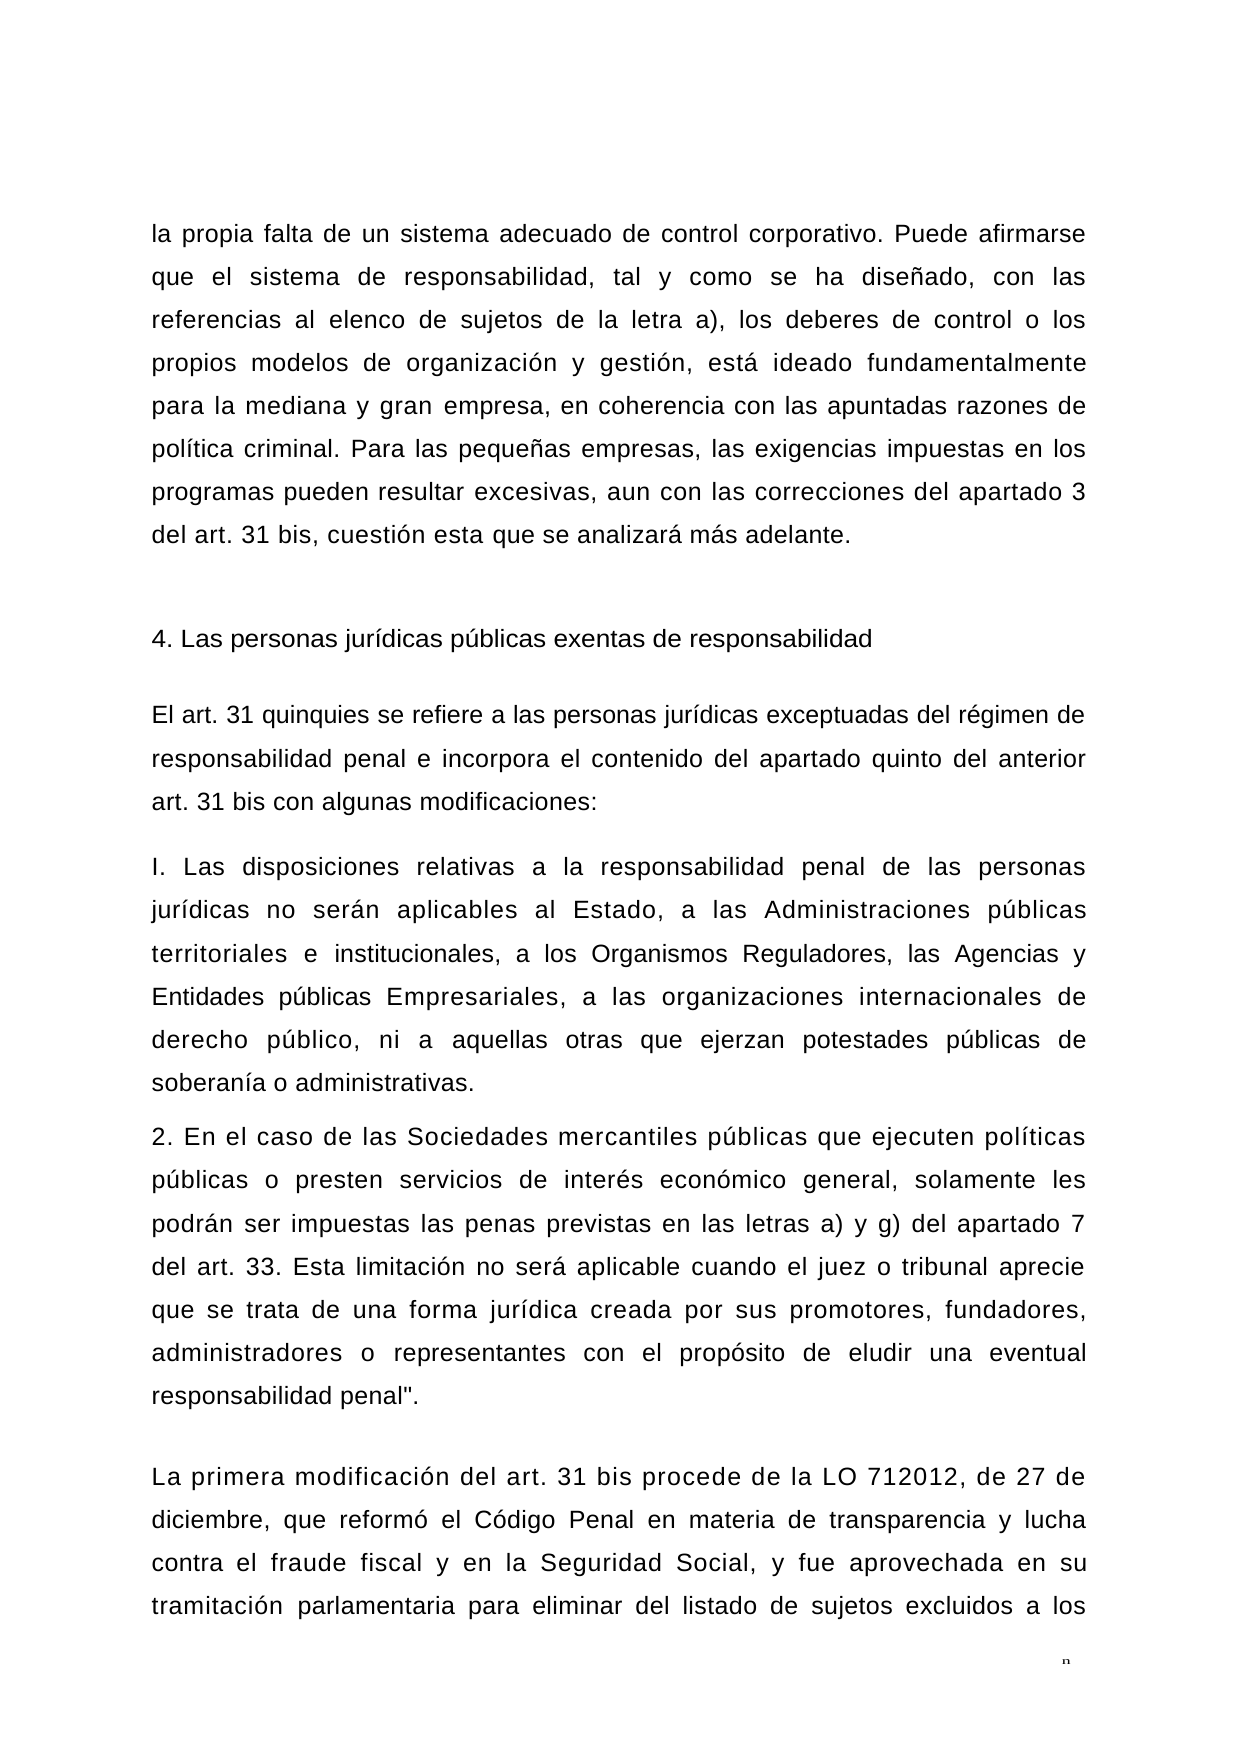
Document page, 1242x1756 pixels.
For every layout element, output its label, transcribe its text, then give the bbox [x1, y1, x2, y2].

text la propia falta de un sistema adecuado de control corporativo. Puede afirmarse que el sistema de responsabilidad, tal y como se ha diseñado, con las referencias al elenco de sujetos de la letra a), los deberes de control o los propios modelos de organización y gestión, está ideado fundamentalmente para la mediana y gran empresa, en coherencia con las apuntadas razones de política criminal. Para las pequeñas empresas, las exigencias impuestas en los programas pueden resultar excesivas, aun con las correcciones del apartado 3 del art. 31 bis, cuestión esta que se analizará más adelante. [151, 218, 1088, 549]
text 2. En el caso de las Sociedades mercantiles públicas que ejecuten políticas públicas o presten servicios de interés económico general, solamente les podrán ser impuestas las penas previstas en las letras a) y g) del apartado 7 del art. 33. Esta limitación no será aplicable cuando el juez o tribunal aprecie que se trata de una forma jurídica creada por sus promotores, fundadores, administradores o representantes con el propósito de eludir una eventual responsabilidad penal". [151, 1122, 1088, 1410]
text I. Las disposiciones relativas a la responsabilidad penal de las personas jurídicas no serán aplicables al Estado, a las Administraciones públicas territoriales e institucionales, a los Organismos Reguladores, las Agencias y Entidades públicas Empresariales, a las organizaciones internacionales de derecho público, ni a aquellas otras que ejerzan potestades públicas de soberanía o administrativas. [151, 852, 1088, 1097]
text El art. 31 quinquies se refiere a las personas jurídicas exceptuadas del régimen de responsabilidad penal e incorpora el contenido del apartado quinto del anterior art. 31 bis con algunas modificaciones: [151, 700, 1088, 815]
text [151, 1462, 1088, 1620]
text 4. Las personas jurídicas públicas exentas de responsabilidad [151, 623, 1095, 652]
